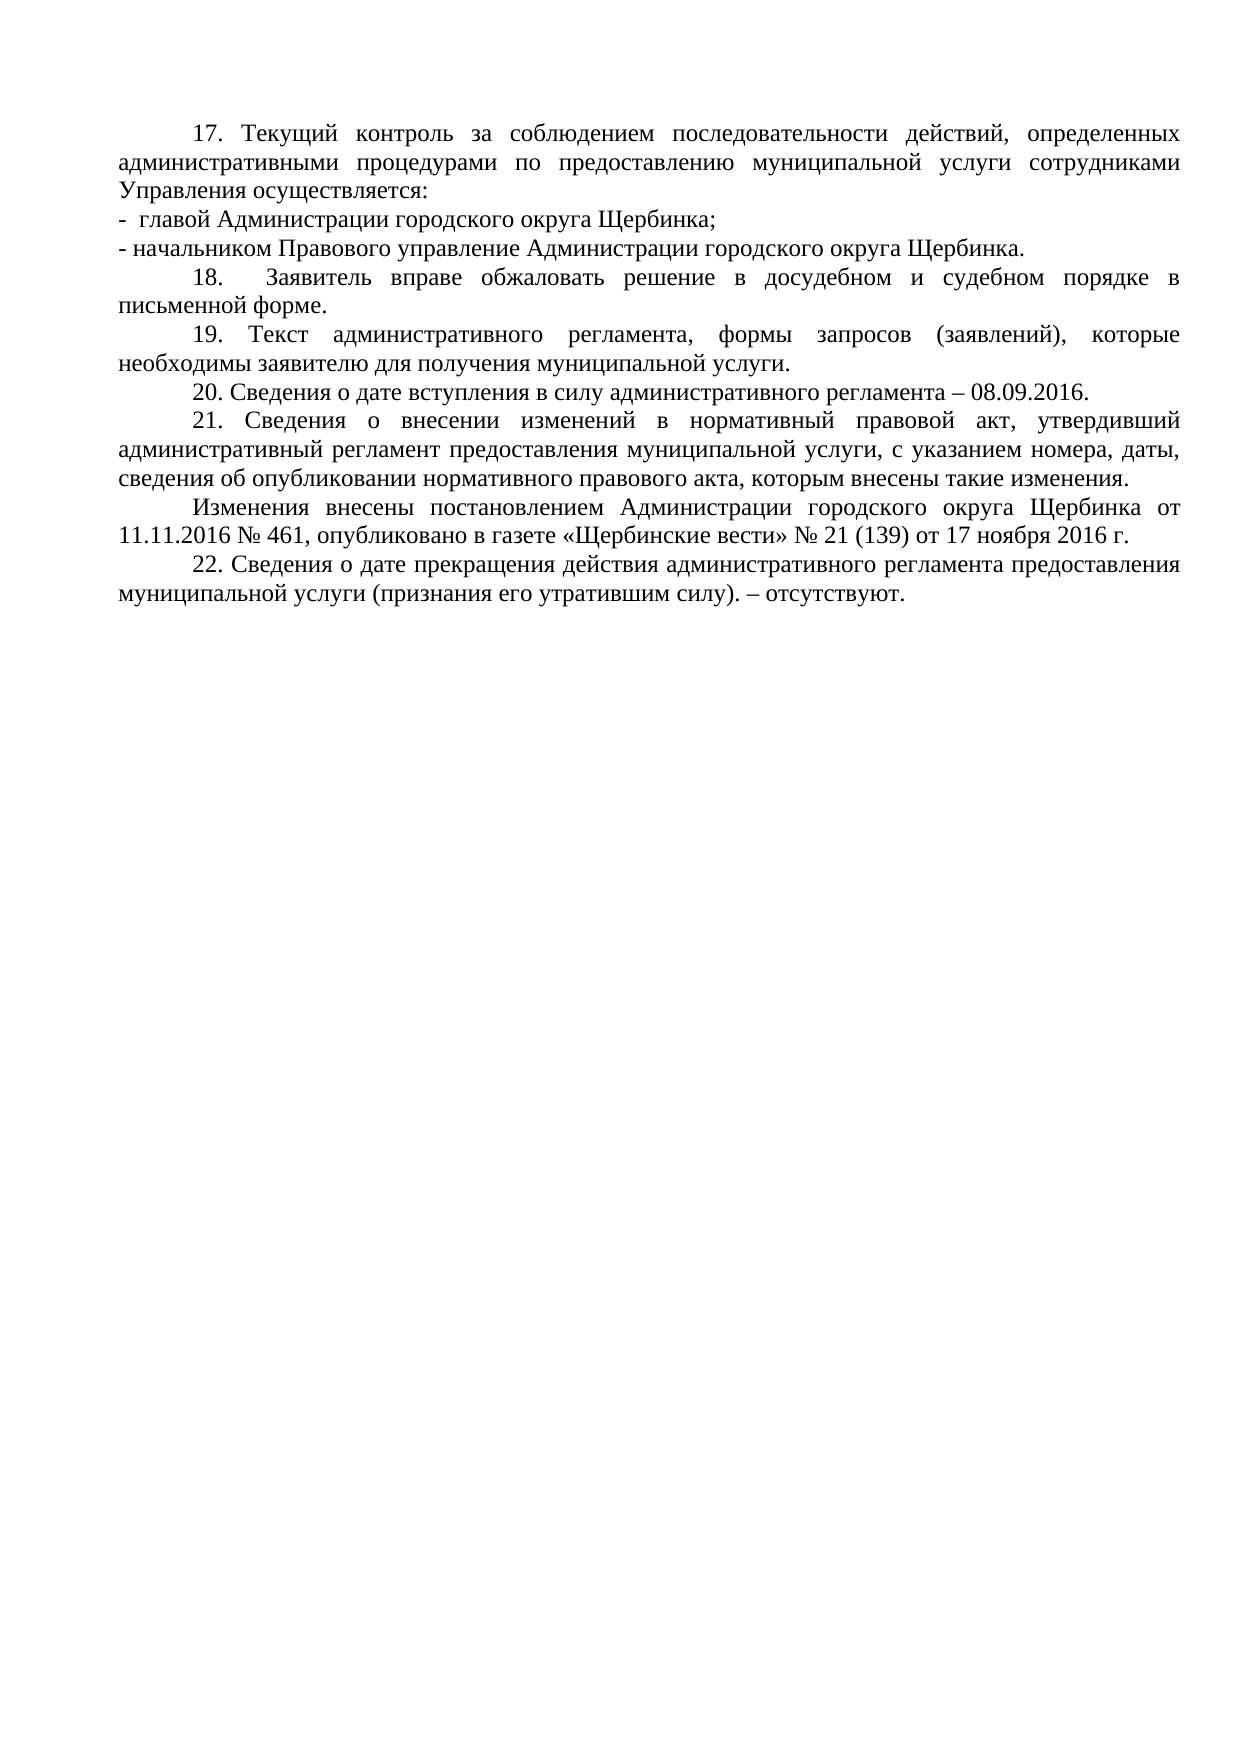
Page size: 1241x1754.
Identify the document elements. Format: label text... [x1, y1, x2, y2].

text Изменения внесены постановлением Администрации городского округа Щербинка от 11.11.2016 № 461, опубликовано в газете «Щербинские вести» № 21 (139) от 17 ноября 2016 г. [118, 492, 1181, 549]
text 17. Текущий контроль за соблюдением последовательности действий, определенных административными процедурами по предоставлению муниципальной услуги сотрудниками Управления осуществляется: [118, 118, 1181, 204]
text 20. Сведения о дате вступления в силу административного регламента – 08.09.2016. [118, 377, 1181, 406]
text 22. Сведения о дате прекращения действия административного регламента предоставления муниципальной услуги (признания его утратившим силу). – отсутствуют. [118, 549, 1181, 607]
text - главой Администрации городского округа Щербинка; [118, 204, 1181, 233]
text 21. Сведения о внесении изменений в нормативный правовой акт, утвердивший административный регламент предоставления муниципальной услуги, с указанием номера, даты, сведения об опубликовании нормативного правового акта, которым внесены такие изменения. [118, 406, 1181, 492]
text 19. Текст административного регламента, формы запросов (заявлений), которые необходимы заявителю для получения муниципальной услуги. [118, 319, 1181, 377]
text 18. Заявитель вправе обжаловать решение в досудебном и судебном порядке в письменной форме. [118, 262, 1181, 319]
text - начальником Правового управление Администрации городского округа Щербинка. [118, 233, 1181, 262]
